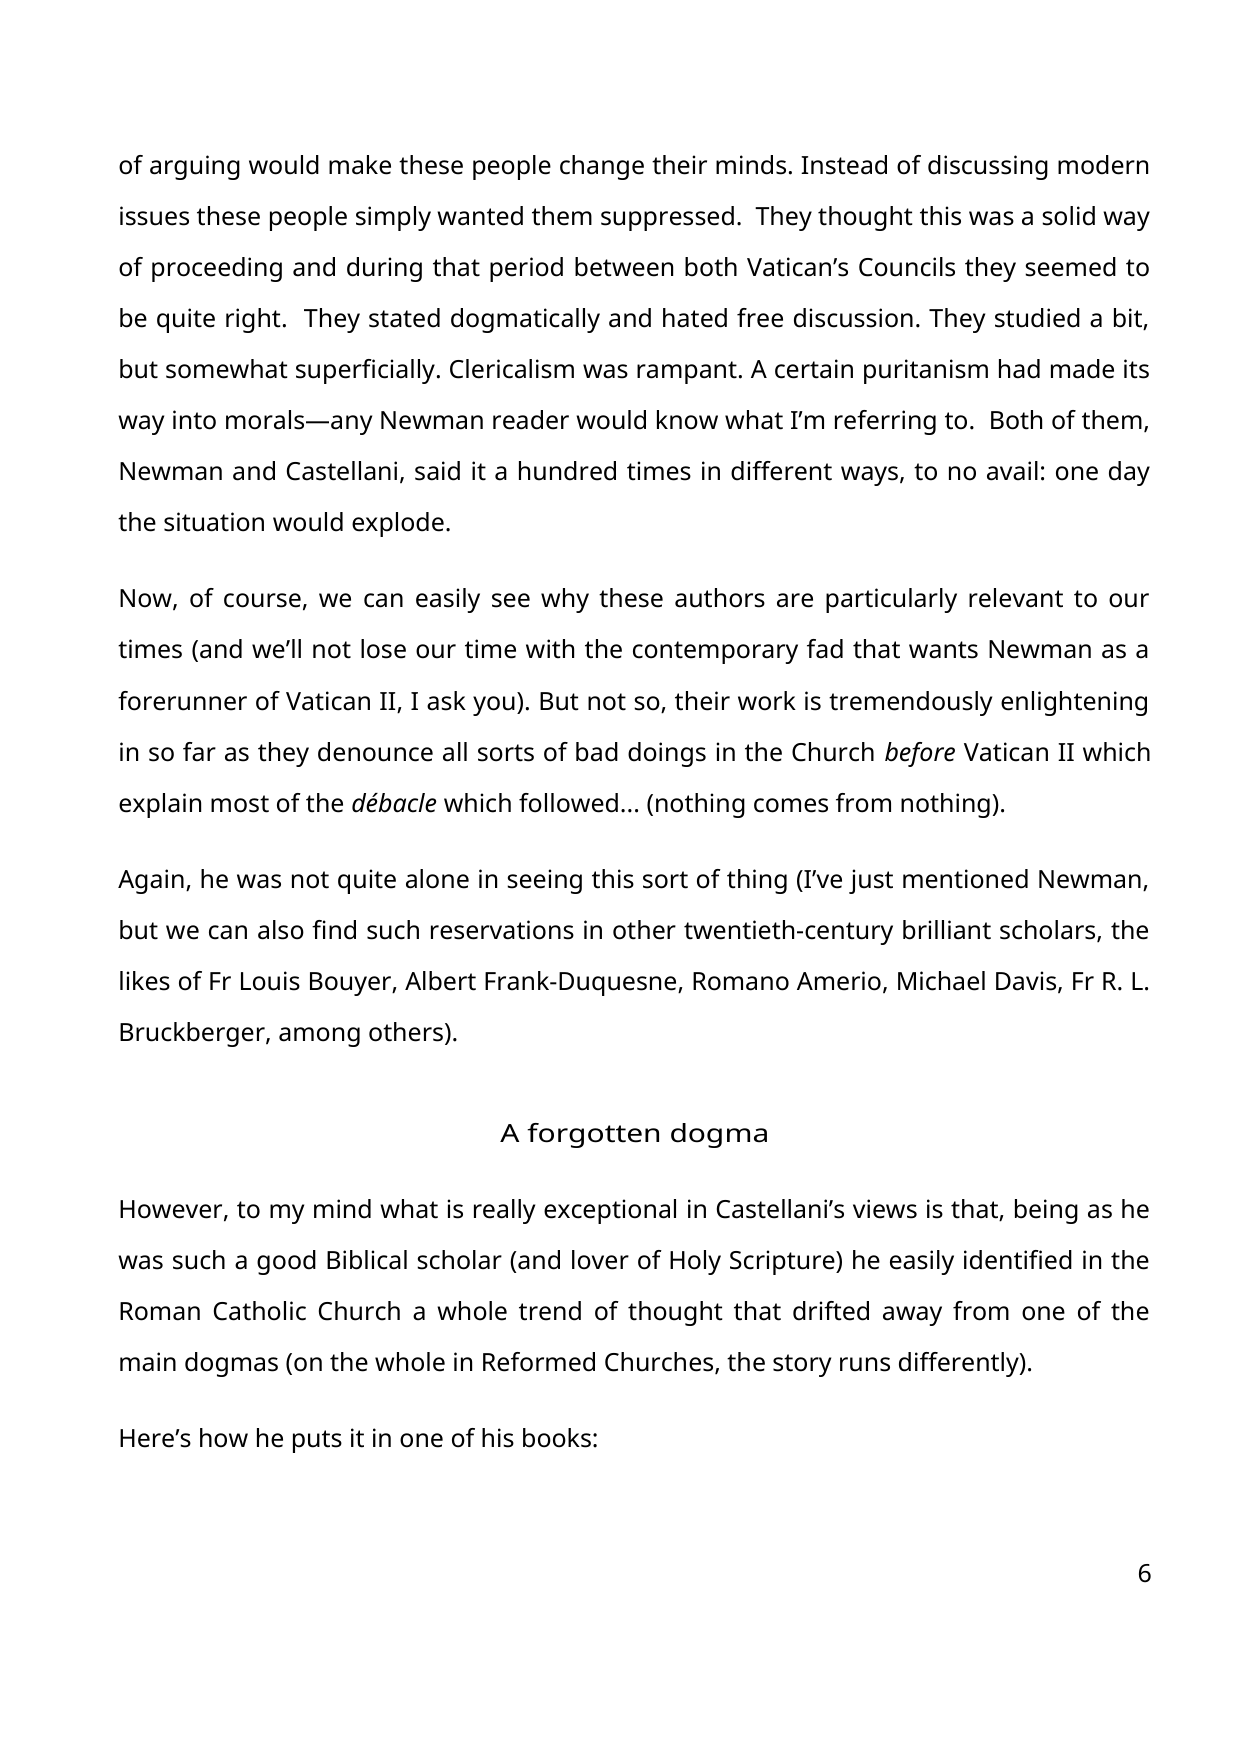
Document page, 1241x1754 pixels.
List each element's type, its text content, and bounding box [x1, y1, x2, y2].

text A forgotten dogma [118, 1115, 1152, 1149]
text However, to my mind what is really exceptional in Castellani’s views is that, being as he was such a good Biblical scholar (and lover of Holy Scripture) he easily identified in the Roman Catholic Church a whole trend of thought that drifted away from one of the main dogmas (on the whole in Reformed Churches, the story runs differently). [118, 1191, 1152, 1379]
text Here’s how he puts it in one of his books: [118, 1421, 1152, 1455]
text Now, of course, we can easily see why these authors are particularly relevant to our times (and we’ll not lose our time with the contemporary fad that wants Newman as a forerunner of Vatican II, I ask you). But not so, their work is tremendously enlightening in so far as they denounce all sorts of bad doings in the Church before Vatican II which explain most of the débacle which followed... (nothing comes from nothing). [118, 581, 1152, 819]
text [118, 148, 1152, 539]
text Again, he was not quite alone in seeing this sort of thing (I’ve just mentioned Newman, but we can also find such reservations in other twentieth-century brilliant scholars, the likes of Fr Louis Bouyer, Albert Frank-Duquesne, Romano Amerio, Michael Davis, Fr R. L. Bruckberger, among others). [118, 861, 1152, 1048]
